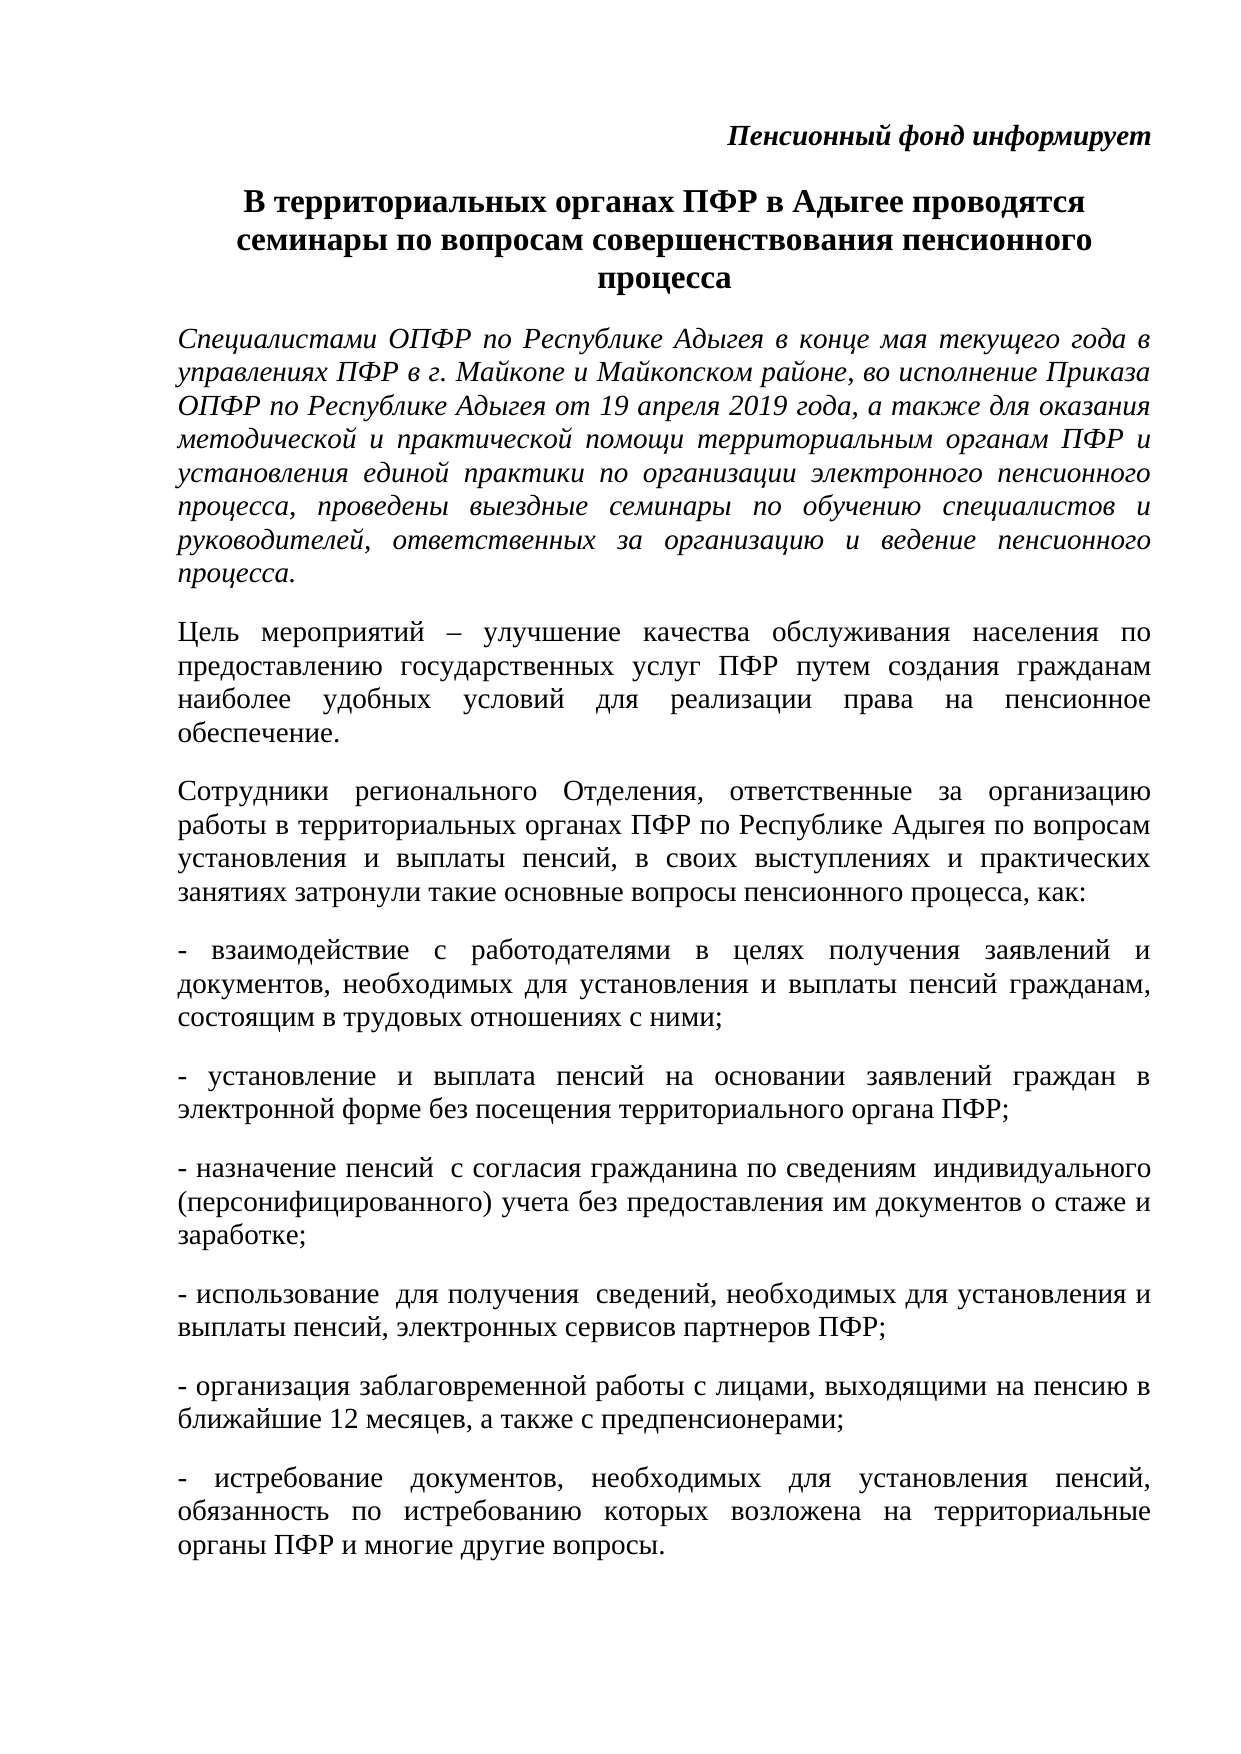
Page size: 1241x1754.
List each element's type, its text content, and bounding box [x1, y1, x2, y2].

text Специалистами ОПФР по Республике Адыгея в конце мая текущего года в управлениях ПФР в г. Майкопе и Майкопском районе, во исполнение Приказа ОПФР по Республике Адыгея от 19 апреля 2019 года, а также для оказания методической и практической помощи территориальным органам ПФР и установления единой практики по организации электронного пенсионного процесса, проведены выездные семинары по обучению специалистов и руководителей, ответственных за организацию и ведение пенсионного процесса. [177, 321, 1152, 589]
text Сотрудники регионального Отделения, ответственные за организацию работы в территориальных органах ПФР по Республике Адыгея по вопросам установления и выплаты пенсий, в своих выступлениях и практических занятиях затронули такие основные вопросы пенсионного процесса, как: [177, 773, 1152, 907]
text - взаимодействие с работодателями в целях получения заявлений и документов, необходимых для установления и выплаты пенсий гражданам, состоящим в трудовых отношениях с ними; [177, 932, 1152, 1033]
text - организация заблаговременной работы с лицами, выходящими на пенсию в ближайшие 12 месяцев, а также с предпенсионерами; [177, 1368, 1152, 1435]
text Цель мероприятий – улучшение качества обслуживания населения по предоставлению государственных услуг ПФР путем создания гражданам наиболее удобных условий для реализации права на пенсионное обеспечение. [177, 614, 1152, 748]
text - использование для получения сведений, необходимых для установления и выплаты пенсий, электронных сервисов партнеров ПФР; [177, 1276, 1152, 1343]
text В территориальных органах ПФР в Адыгее проводятся семинары по вопросам совершенствования пенсионного процесса [177, 181, 1152, 296]
text - назначение пенсий с согласия гражданина по сведениям индивидуального (персонифицированного) учета без предоставления им документов о стаже и заработке; [177, 1150, 1152, 1251]
text - установление и выплата пенсий на основании заявлений граждан в электронной форме без посещения территориального органа ПФР; [177, 1058, 1152, 1125]
text - истребование документов, необходимых для установления пенсий, обязанность по истребованию которых возложена на территориальные органы ПФР и многие другие вопросы. [177, 1460, 1152, 1561]
text Пенсионный фонд информирует [177, 118, 1152, 152]
